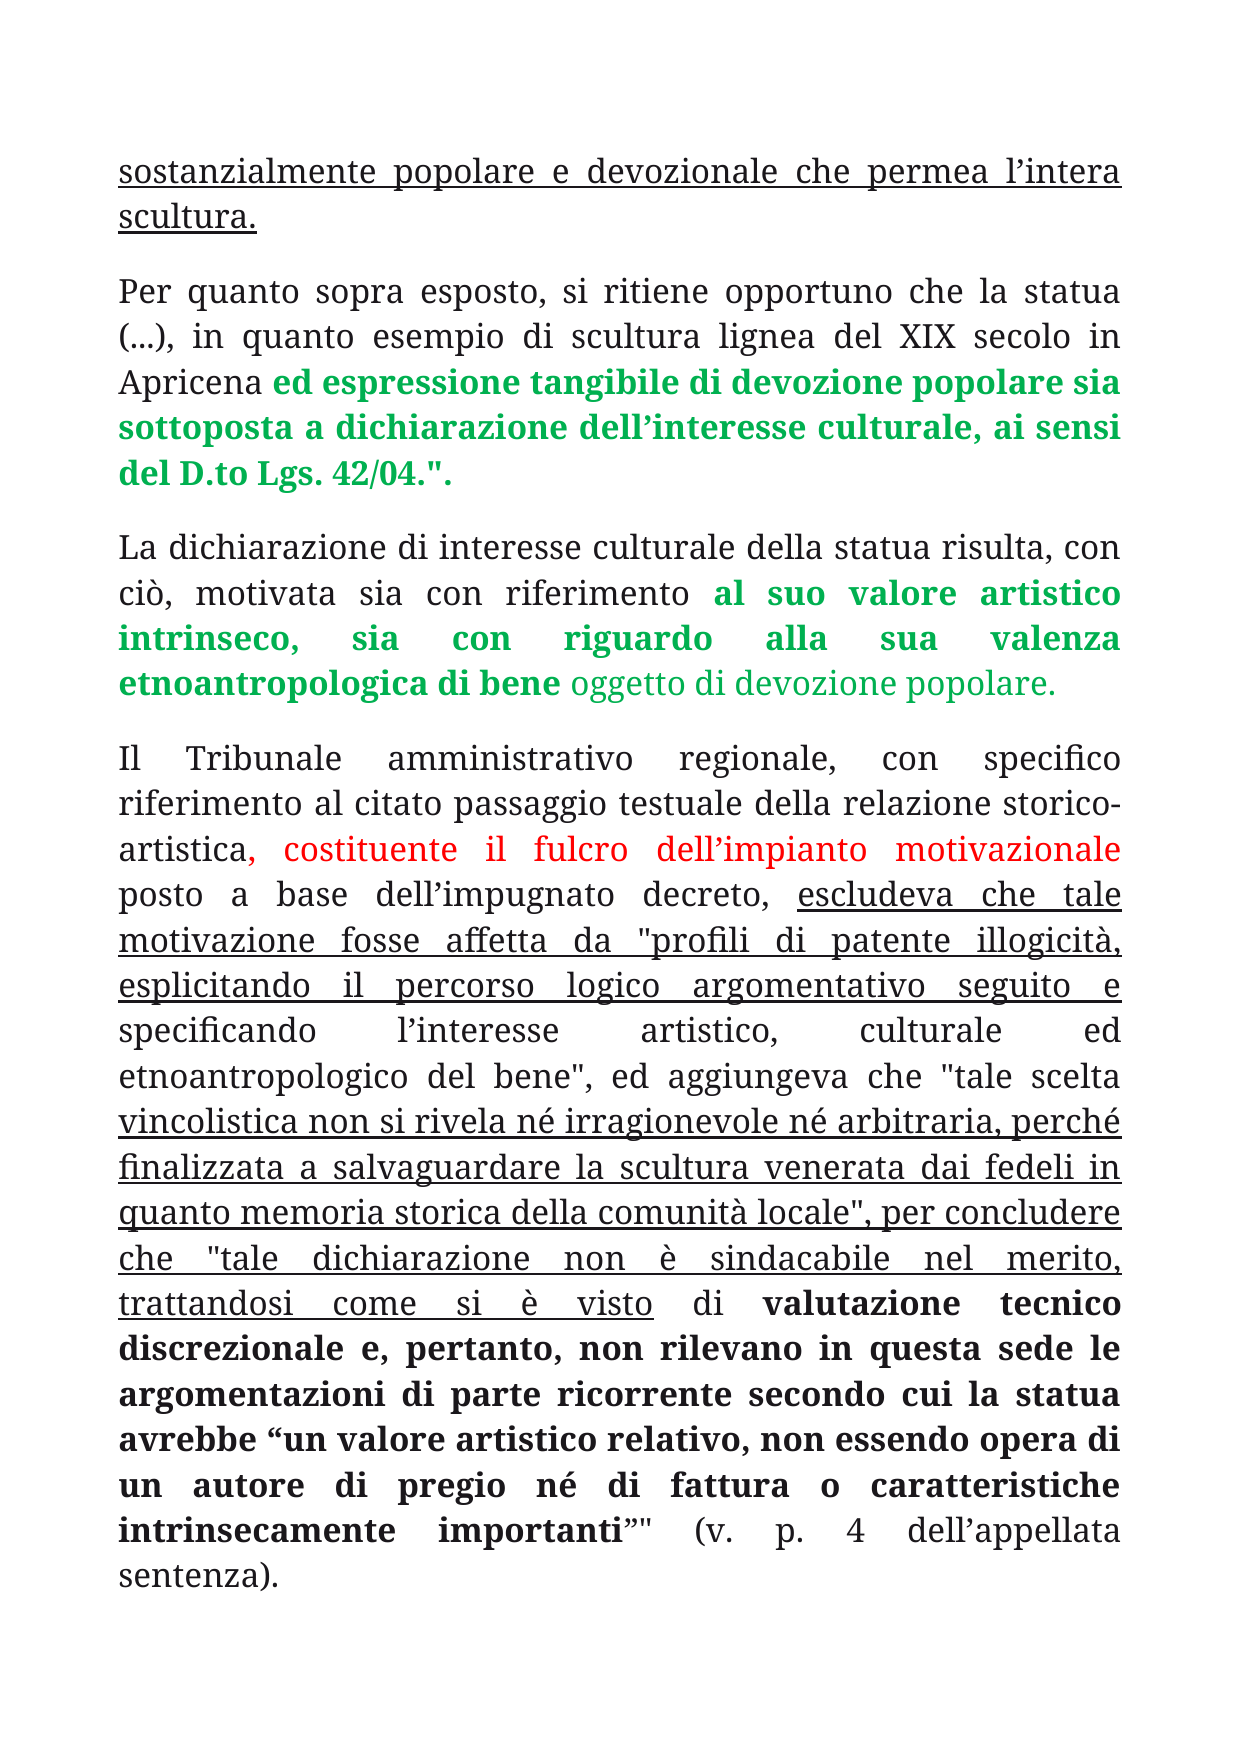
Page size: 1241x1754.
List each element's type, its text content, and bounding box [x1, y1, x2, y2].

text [118, 148, 1122, 186]
text La dichiarazione di interesse culturale della statua risulta, con ciò, motivata sia con riferimento al suo valore artistico intrinseco, sia con riguardo alla sua valenza etnoantropologica di bene oggetto di devozione popolare. [118, 524, 1122, 706]
text Il Tribunale amministrativo regionale, con specifico riferimento al citato passaggio testuale della relazione storico-artistica, costituente il fulcro dell’impianto motivazionale posto a base dell’impugnato decreto, escludeva che tale motivazione fosse affetta da "profili di patente illogicità, esplicitando il percorso logico argomentativo seguito e specificando l’interesse artistico, culturale ed etnoantropologico del bene", ed aggiungeva che "tale scelta vincolistica non si rivela né irragionevole né arbitraria, perché finalizzata a salvaguardare la scultura venerata dai fedeli in quanto memoria storica della comunità locale", per concludere che "tale dichiarazione non è sindacabile nel merito, trattandosi come si è visto di valutazione tecnico discrezionale e, pertanto, non rilevano in questa sede le argomentazioni di parte ricorrente secondo cui la statua avrebbe “un valore artistico relativo, non essendo opera di un autore di pregio né di fattura o caratteristiche intrinsecamente importanti”" (v. p. 4 dell’appellata sentenza). [118, 1003, 1122, 1136]
text Per quanto sopra esposto, si ritiene opportuno che la statua (...), in quanto esempio di scultura lignea del XIX secolo in Apricena ed espressione tangibile di devozione popolare sia sottoposta a dichiarazione dell’interesse culturale, ai sensi del D.to Lgs. 42/04.". [118, 268, 1122, 495]
text Il Tribunale amministrativo regionale, con specifico riferimento al citato passaggio testuale della relazione storico-artistica, costituente il fulcro dell’impianto motivazionale posto a base dell’impugnato decreto, escludeva che tale motivazione fosse affetta da "profili di patente illogicità, esplicitando il percorso logico argomentativo seguito e specificando l’interesse artistico, culturale ed etnoantropologico del bene", ed aggiungeva che "tale scelta vincolistica non si rivela né irragionevole né arbitraria, perché finalizzata a salvaguardare la scultura venerata dai fedeli in quanto memoria storica della comunità locale", per concludere che "tale dichiarazione non è sindacabile nel merito, trattandosi come si è visto di valutazione tecnico discrezionale e, pertanto, non rilevano in questa sede le argomentazioni di parte ricorrente secondo cui la statua avrebbe “un valore artistico relativo, non essendo opera di un autore di pregio né di fattura o caratteristiche intrinsecamente importanti”" (v. p. 4 dell’appellata sentenza). [118, 1275, 1122, 1598]
text Il Tribunale amministrativo regionale, con specifico riferimento al citato passaggio testuale della relazione storico-artistica, costituente il fulcro dell’impianto motivazionale posto a base dell’impugnato decreto, escludeva che tale motivazione fosse affetta da "profili di patente illogicità, esplicitando il percorso logico argomentativo seguito e specificando l’interesse artistico, culturale ed etnoantropologico del bene", ed aggiungeva che "tale scelta vincolistica non si rivela né irragionevole né arbitraria, perché finalizzata a salvaguardare la scultura venerata dai fedeli in quanto memoria storica della comunità locale", per concludere che "tale dichiarazione non è sindacabile nel merito, trattandosi come si è visto di valutazione tecnico discrezionale e, pertanto, non rilevano in questa sede le argomentazioni di parte ricorrente secondo cui la statua avrebbe “un valore artistico relativo, non essendo opera di un autore di pregio né di fattura o caratteristiche intrinsecamente importanti”" (v. p. 4 dell’appellata sentenza). [118, 735, 1122, 955]
